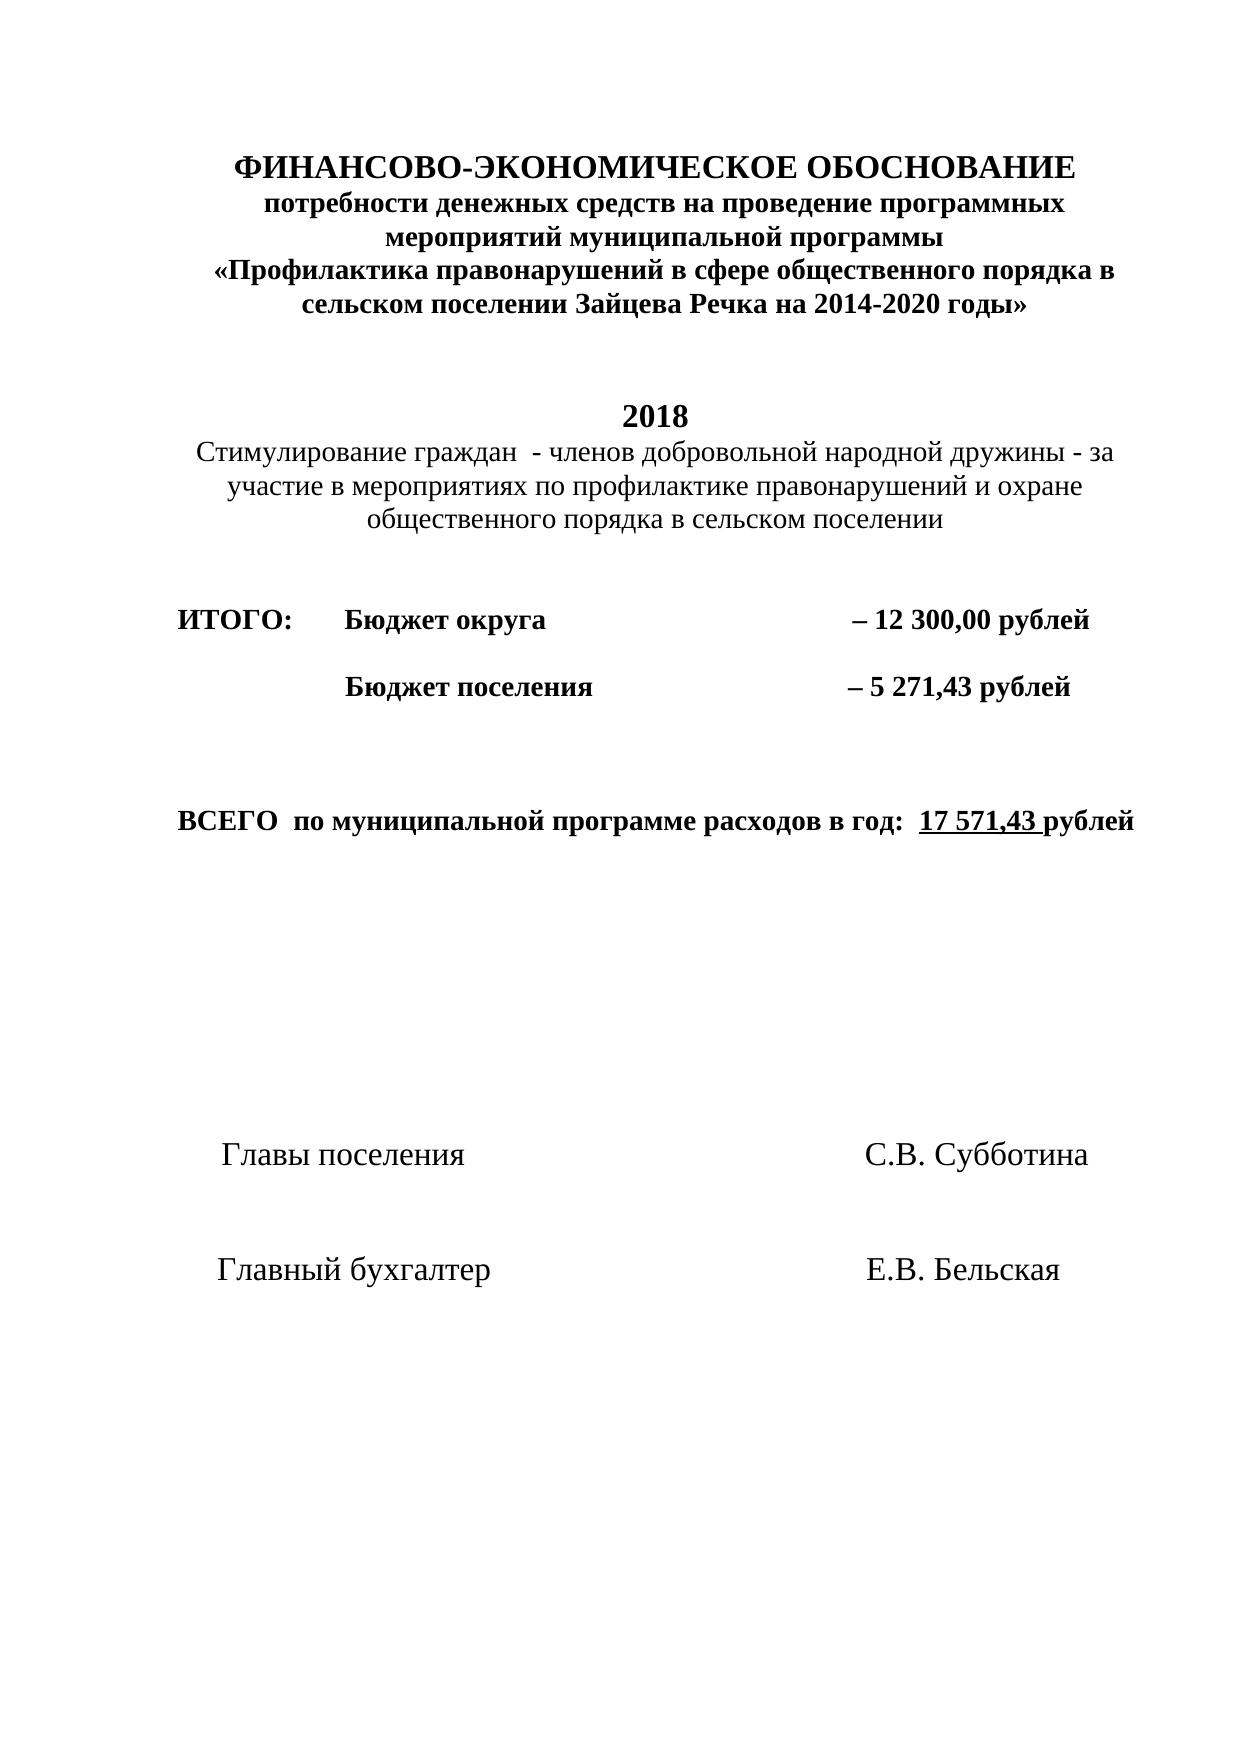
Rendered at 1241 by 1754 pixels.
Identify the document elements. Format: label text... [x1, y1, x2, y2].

text Бюджет поселения – 5 271,43 рублей [177, 669, 1152, 703]
text потребности денежных средств на проведение программных мероприятий муниципальной программы [177, 185, 1152, 252]
text ФИНАНСОВО-ЭКОНОМИЧЕСКОЕ ОБОСНОВАНИЕ [158, 147, 1152, 185]
text Главы поселения С.В. Субботина [158, 1134, 1152, 1172]
text Стимулирование граждан - членов добровольной народной дружины - за участие в мероприятиях по профилактике правонарушений и охране общественного порядка в сельском поселении [158, 434, 1152, 535]
text 2018 [158, 396, 1152, 434]
text ВСЕГО по муниципальной программе расходов в год: 17 571,43 рублей [177, 803, 1152, 837]
text Главный бухгалтер Е.В. Бельская [158, 1249, 1152, 1287]
text «Профилактика правонарушений в сфере общественного порядка в сельском поселении Зайцева Речка на 2014-2020 годы» [177, 252, 1152, 319]
text ИТОГО: Бюджет округа – 12 300,00 рублей [177, 602, 1152, 636]
